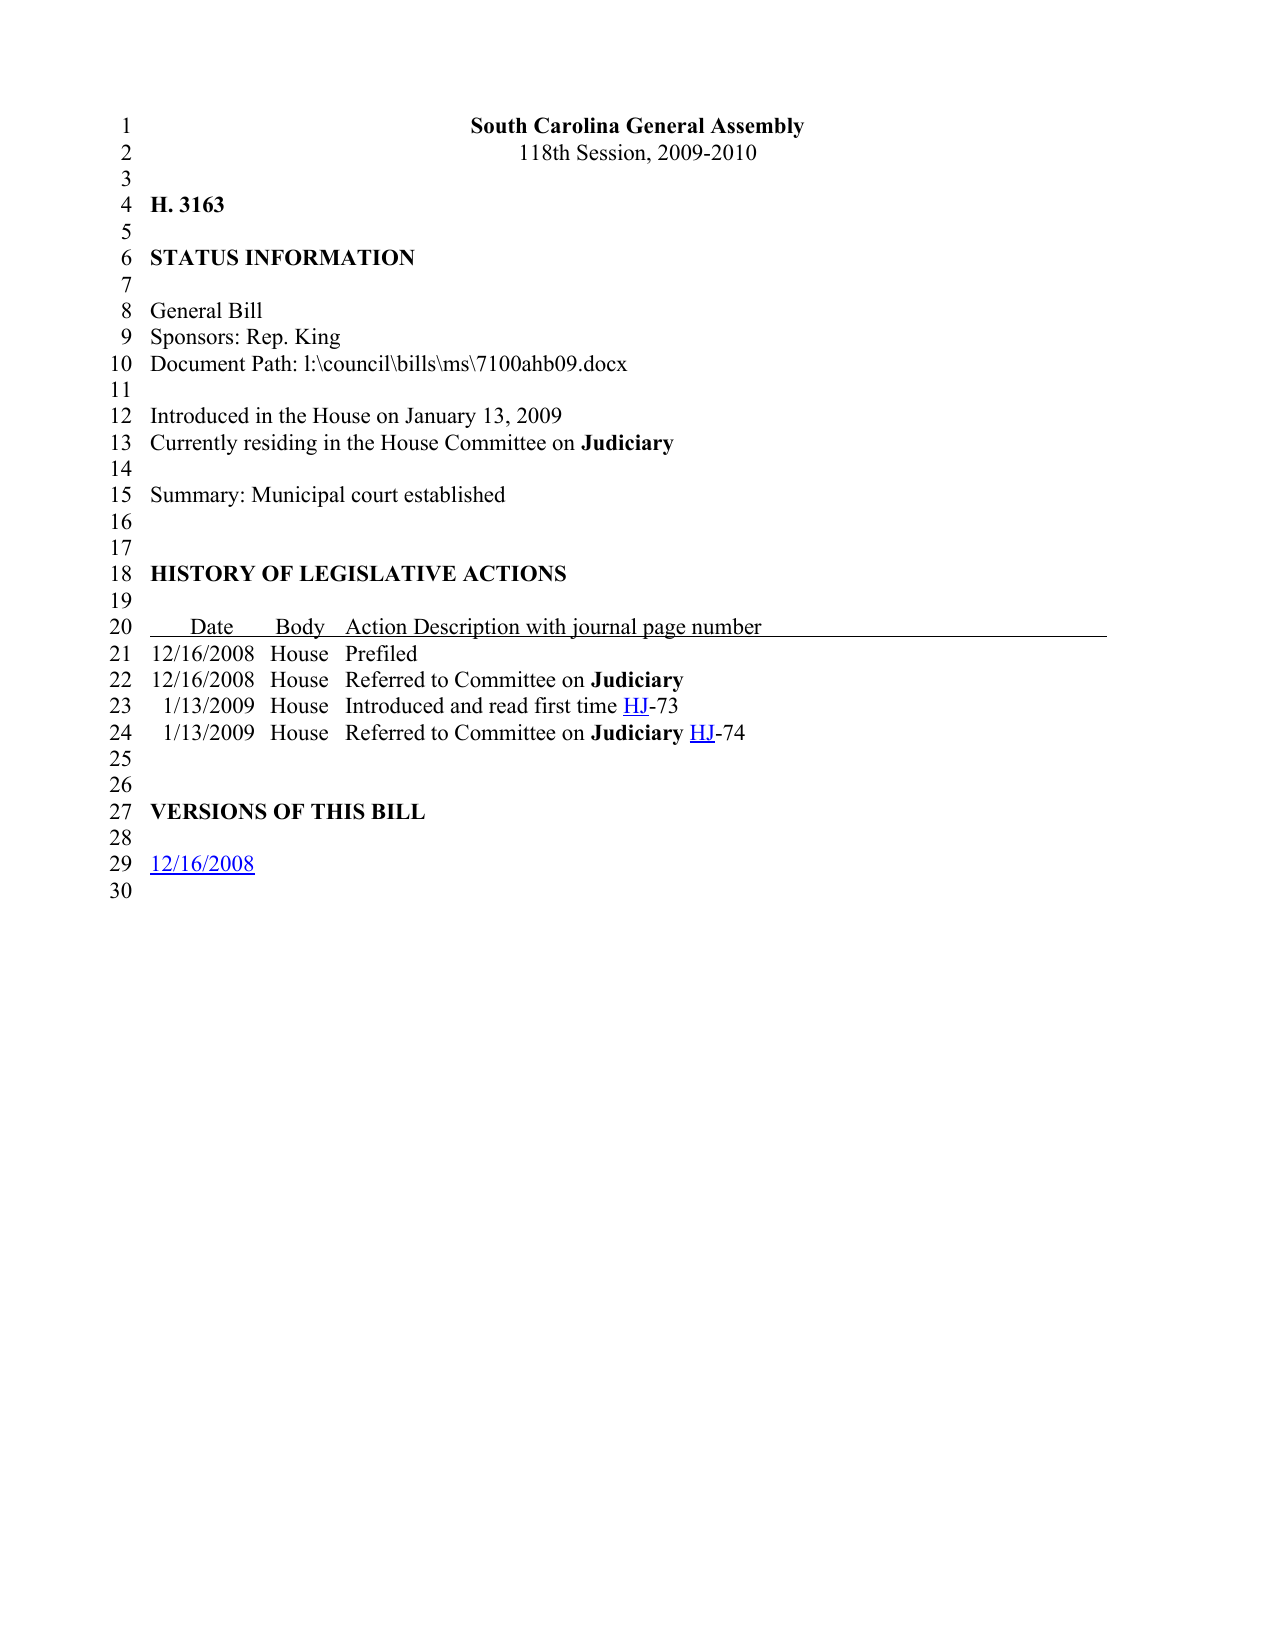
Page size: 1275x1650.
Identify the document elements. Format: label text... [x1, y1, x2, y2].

text 1/13/2009 House Referred to Committee on Judiciary HJ-74 [150, 719, 1125, 745]
text VERSIONS OF THIS BILL [150, 798, 1125, 824]
text 12/16/2008 House Referred to Committee on Judiciary [150, 666, 1125, 692]
text 118th Session, 2009-2010 [150, 139, 1125, 165]
text Date Body Action Description with journal page number [150, 613, 1125, 639]
text General Bill [150, 297, 1125, 323]
text Sponsors: Rep. King [150, 323, 1125, 350]
text H. 3163 [150, 192, 1125, 218]
text 1/13/2009 House Introduced and read first time HJ-73 [150, 692, 1125, 719]
text Currently residing in the House Committee on Judiciary [150, 429, 1125, 455]
text 12/16/2008 House Prefiled [150, 639, 1125, 666]
text HISTORY OF LEGISLATIVE ACTIONS [150, 561, 1125, 587]
text Introduced in the House on January 13, 2009 [150, 402, 1125, 429]
text Summary: Municipal court established [150, 481, 1125, 508]
text STATUS INFORMATION [150, 244, 1125, 271]
text South Carolina General Assembly [150, 112, 1125, 139]
text Document Path: l:\council\bills\ms\7100ahb09.docx [150, 350, 1125, 376]
text 12/16/2008 [150, 850, 1125, 877]
